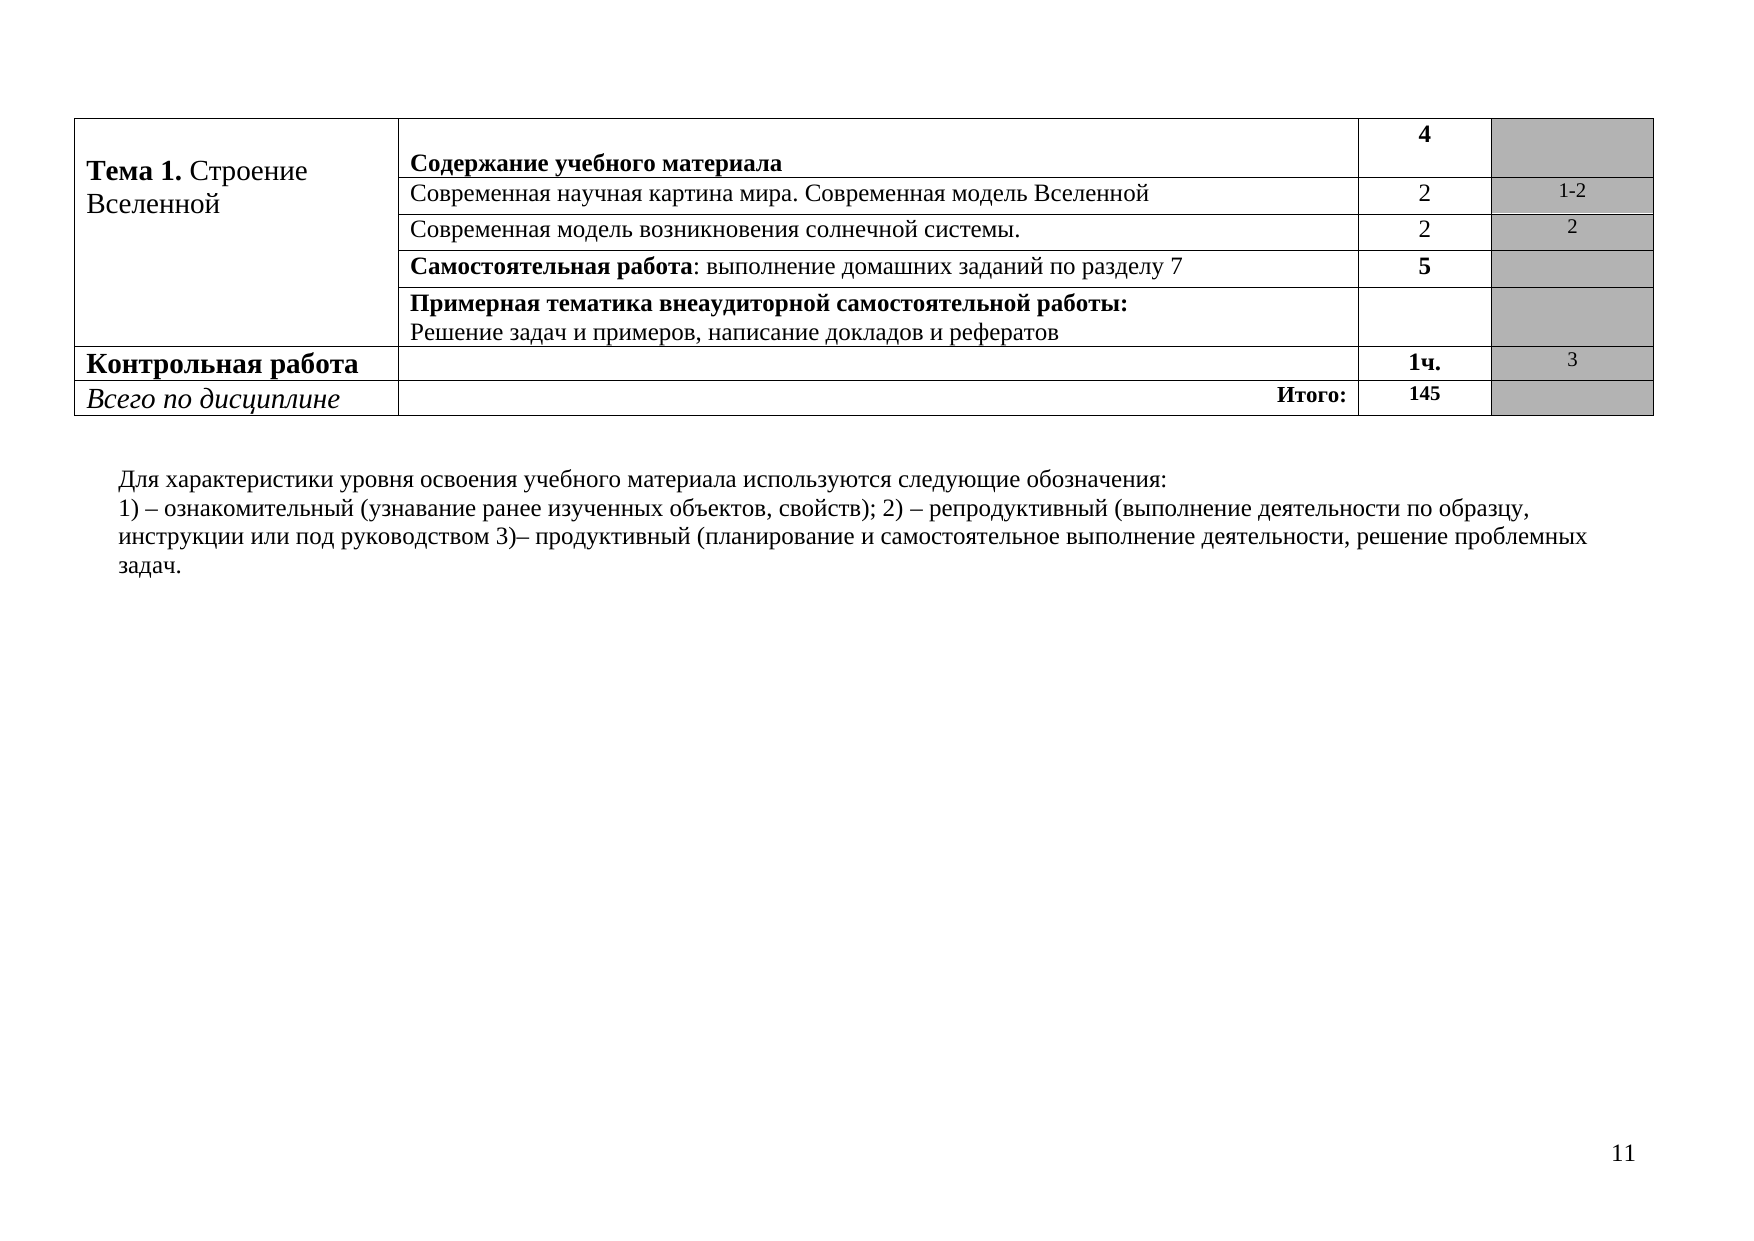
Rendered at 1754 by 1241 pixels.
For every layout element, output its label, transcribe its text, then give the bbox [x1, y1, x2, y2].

table_cell Содержание учебного материала [399, 119, 1358, 177]
table_cell Современная научная картина мира. Современная модель Вселенной [399, 178, 1358, 213]
table_cell 2 [1492, 215, 1653, 250]
text 1) – ознакомительный (узнавание ранее изученных объектов, свойств); 2) – репродуктивный (выполнение деятельности по образцу, инструкции или под руководством 3)– продуктивный (планирование и самостоятельное выполнение деятельности, решение проблемных задач. [118, 493, 1636, 579]
table_cell 2 [1359, 215, 1491, 250]
table_cell 1-2 [1492, 178, 1653, 213]
table_cell 4 [1359, 119, 1491, 177]
table_cell Всего по дисциплине [75, 381, 398, 415]
table_cell 3 [1492, 347, 1653, 380]
table_cell [1492, 288, 1653, 346]
table_cell [1492, 251, 1653, 287]
table_cell Современная модель возникновения солнечной системы. [399, 215, 1358, 250]
table_cell 1ч. [1359, 347, 1491, 380]
table_cell 5 [1359, 251, 1491, 287]
table_cell Контрольная работа [75, 347, 398, 380]
text Для характеристики уровня освоения учебного материала используются следующие обозначения: [118, 464, 1636, 493]
table_cell [1492, 119, 1653, 177]
table_cell 145 [1359, 381, 1491, 415]
table_cell 2 [1359, 178, 1491, 213]
table_cell [399, 347, 1358, 380]
table_cell [1492, 381, 1653, 415]
table_cell [1359, 288, 1491, 346]
table_cell Тема 1. Строение Вселенной [75, 119, 398, 346]
table_cell Самостоятельная работа: выполнение домашних заданий по разделу 7 [399, 251, 1358, 287]
table_cell Итого: [399, 381, 1358, 415]
table_cell Примерная тематика внеаудиторной самостоятельной работы: Решение задач и примеров, написание докладов и рефератов [399, 288, 1358, 346]
